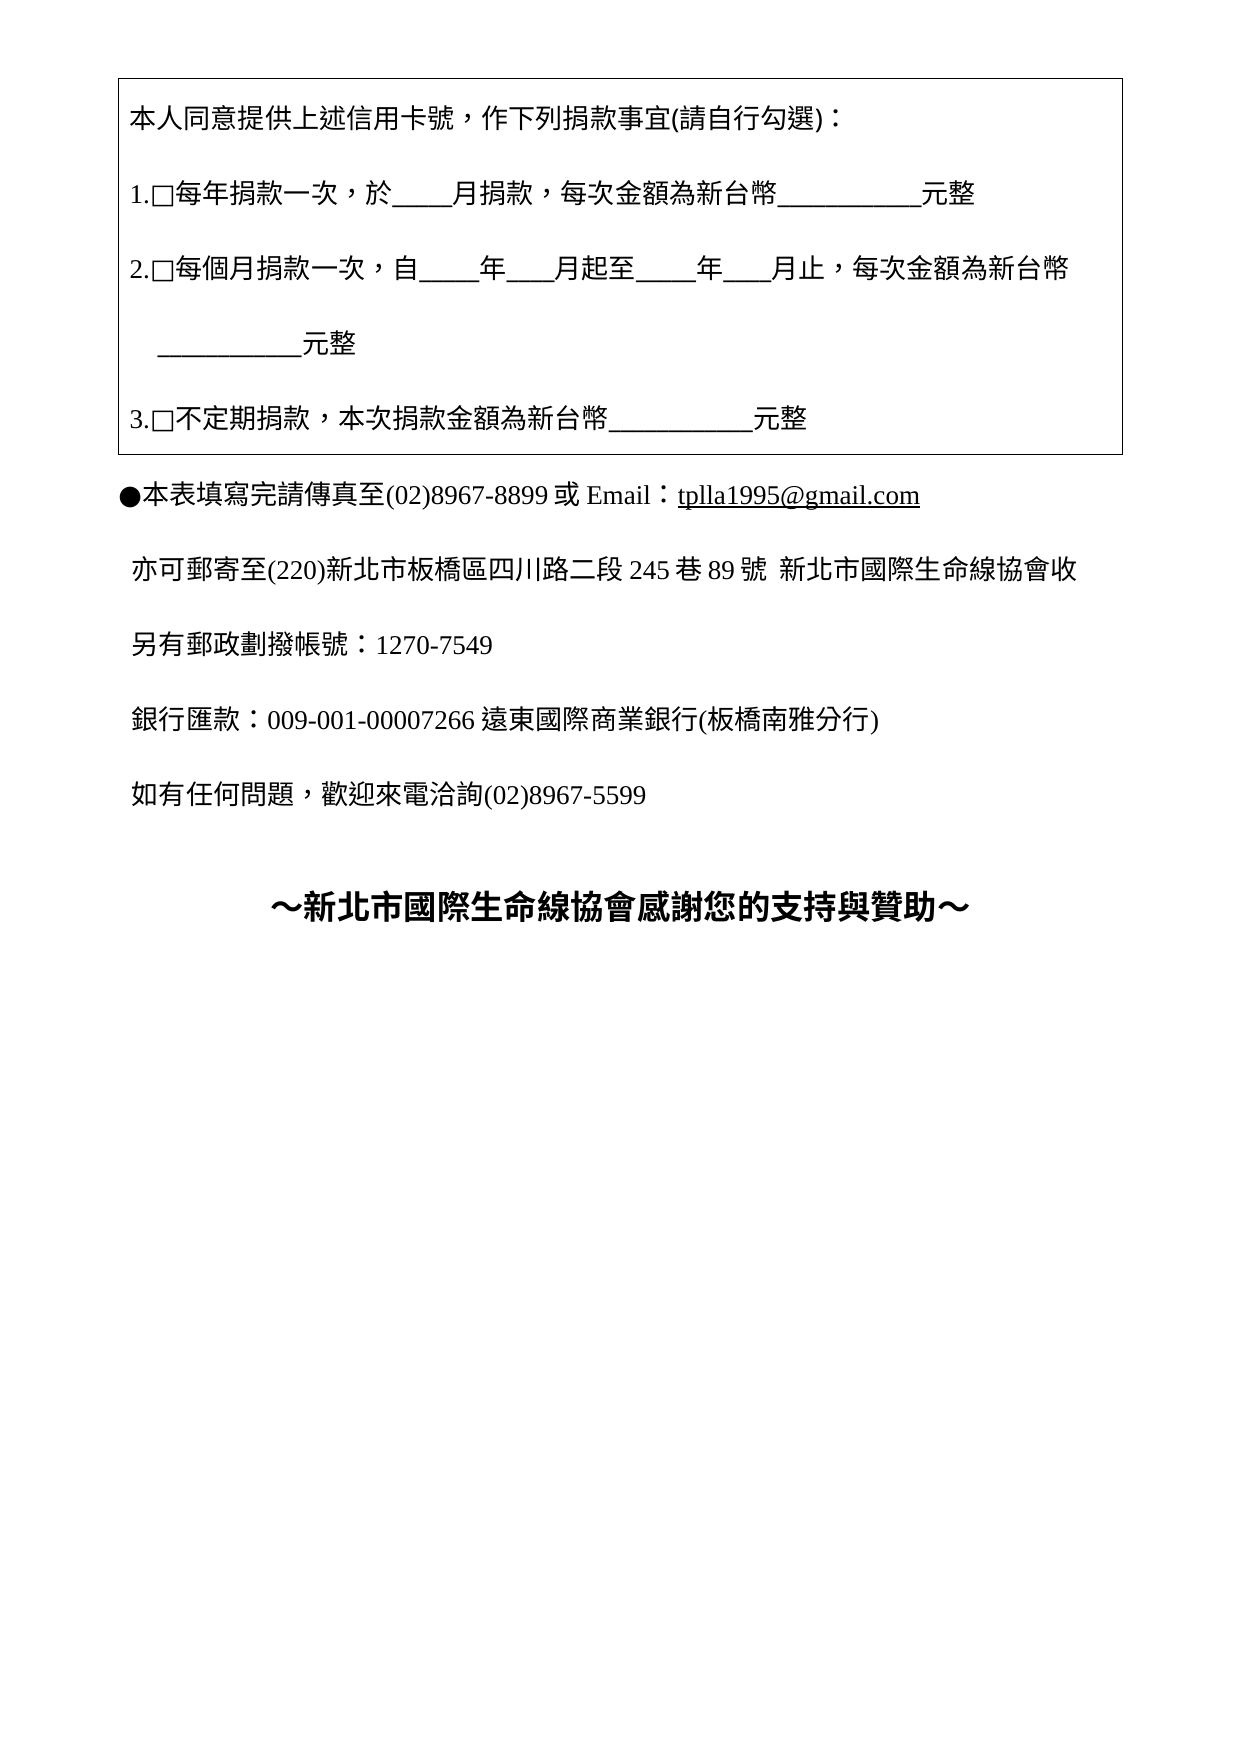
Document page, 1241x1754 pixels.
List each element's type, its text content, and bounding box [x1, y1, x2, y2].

text 〜新北市國際生命線協會感謝您的支持與贊助〜 [118, 868, 1122, 943]
text 另有郵政劃撥帳號：1270-7549 [118, 605, 1122, 680]
text 如有任何問題，歡迎來電洽詢(02)8967-5599 [118, 755, 1122, 830]
text 亦可郵寄至(220)新北市板橋區四川路二段245巷89號 新北市國際生命線協會收 [118, 530, 1122, 605]
table_cell 本人同意提供上述信用卡號，作下列捐款事宜(請自行勾選)： 1.□每年捐款一次，於_____月捐款，每次金額為新台幣____________元整 2.□每個月捐款一次，自_____年____月起至_____年____月止，每次金額為新台幣 ____________元整 3.□不定期捐款，本次捐款金額為新台幣____________元整 [119, 79, 1122, 454]
text 銀行匯款：009-001-00007266 遠東國際商業銀行(板橋南雅分行) [118, 680, 1122, 755]
text ●本表填寫完請傳真至(02)8967-8899或Email：tplla1995@gmail.com [118, 455, 1122, 530]
